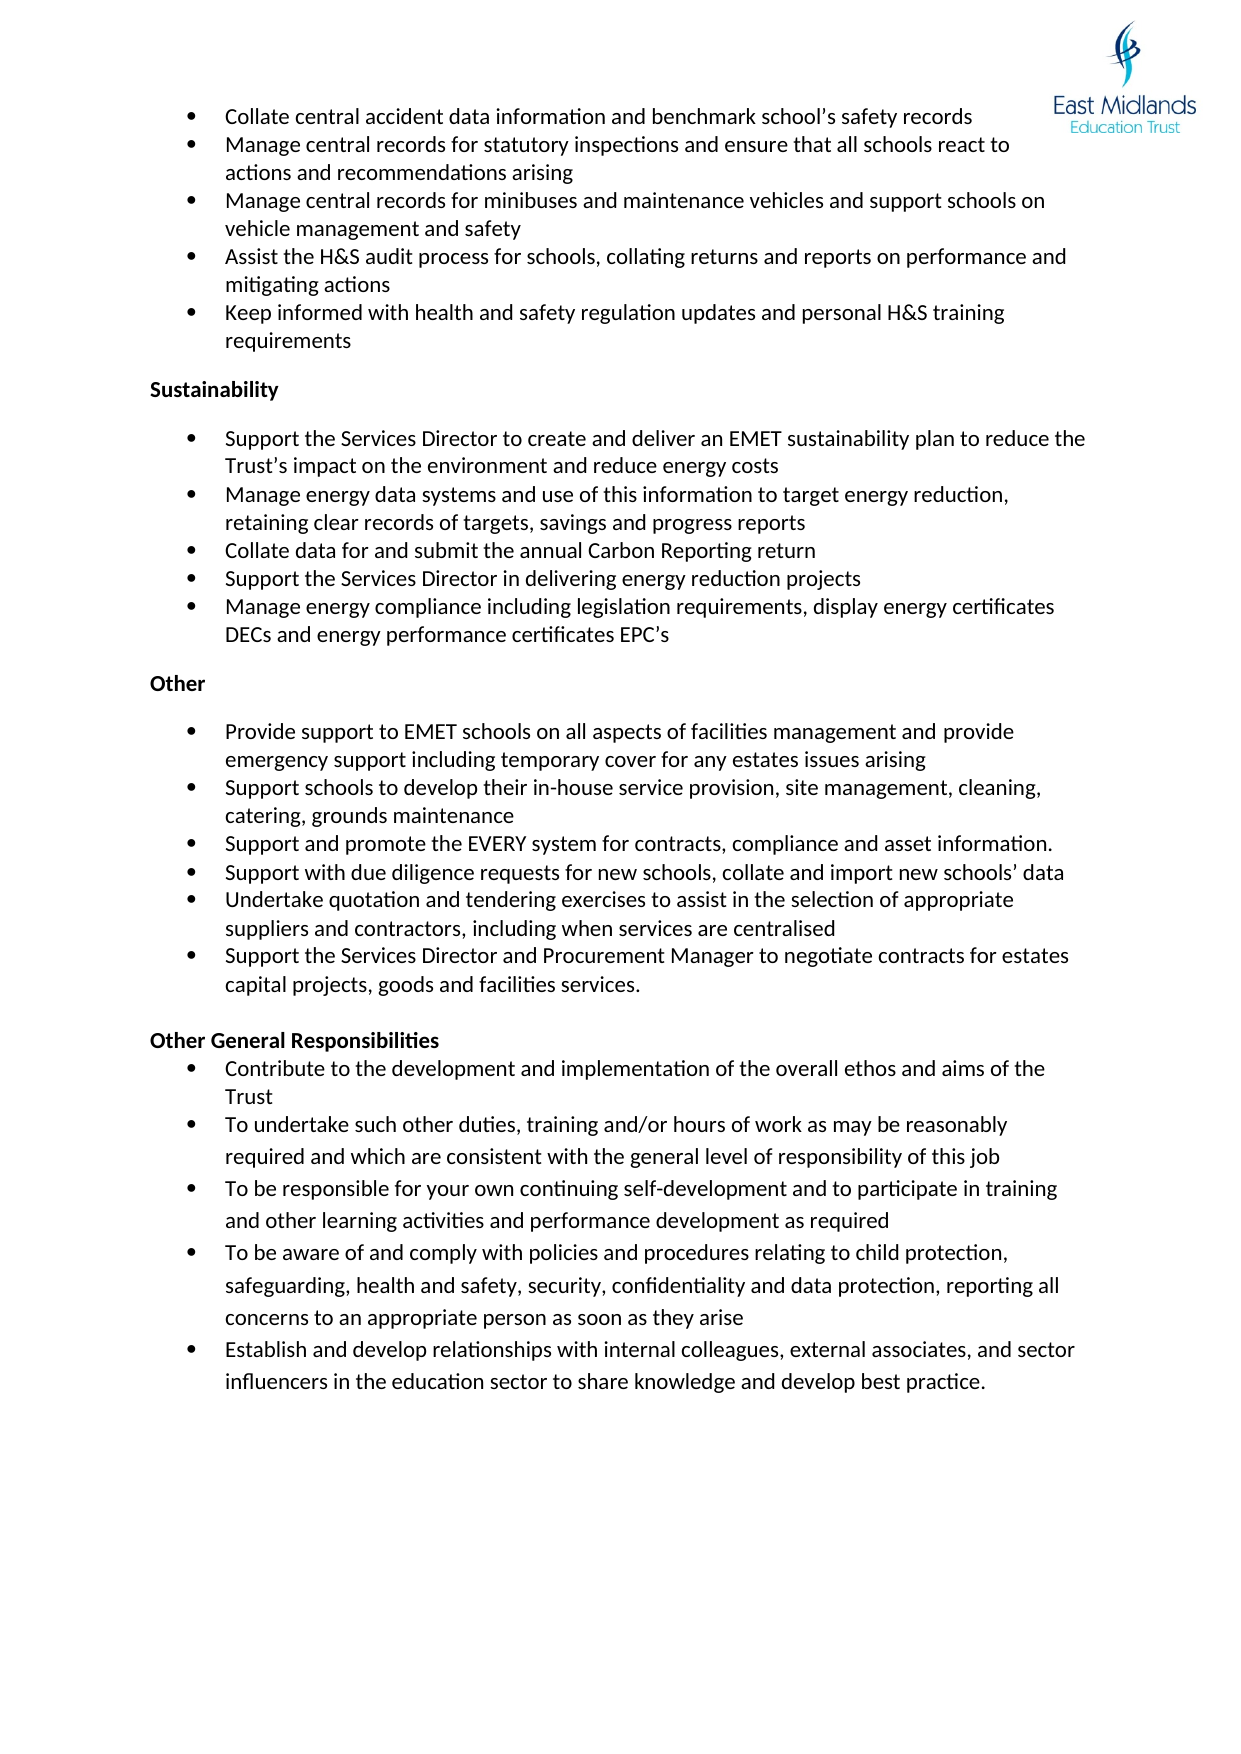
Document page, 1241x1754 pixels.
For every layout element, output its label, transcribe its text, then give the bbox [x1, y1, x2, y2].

list Contribute to the development and implementation of the overall ethos and aims of the Trust [187, 1054, 1090, 1110]
list Support the Services Director and Procurement Manager to negotiate contracts for estates capital projects, goods and facilities services. [187, 942, 1090, 998]
list Manage energy data systems and use of this information to target energy reduction, retaining clear records of targets, savings and progress reports [187, 480, 1090, 536]
text Other [150, 669, 1090, 697]
list Assist the H&S audit process for schools, collating returns and reports on performance and mitigating actions [187, 242, 1090, 298]
list Undertake quotation and tendering exercises to assist in the selection of appropriate suppliers and contractors, including when services are centralised [187, 886, 1090, 942]
picture [1031, 20, 1218, 133]
list Collate data for and submit the annual Carbon Reporting return [187, 536, 1090, 564]
list Manage energy compliance including legislation requirements, display energy certificates DECs and energy performance certificates EPC’s [187, 592, 1090, 648]
list Support with due diligence requests for new schools, collate and import new schools’ data [187, 858, 1090, 886]
list Support the Services Director to create and deliver an EMET sustainability plan to reduce the Trust’s impact on the environment and reduce energy costs [187, 424, 1090, 480]
list To be aware of and comply with policies and procedures relating to child protection, safeguarding, health and safety, security, confidentiality and data protection, reporting all concerns to an appropriate person as soon as they arise [187, 1238, 1090, 1331]
list Support and promote the EVERY system for contracts, compliance and asset information. [187, 829, 1090, 858]
list To be responsible for your own continuing self-development and to participate in training and other learning activities and performance development as required [187, 1174, 1090, 1234]
list Manage central records for minibuses and maintenance vehicles and support schools on vehicle management and safety [187, 186, 1090, 242]
list Manage central records for statutory inspections and ensure that all schools react to actions and recommendations arising [187, 130, 1090, 186]
list Collate central accident data information and benchmark school’s safety records [187, 102, 1090, 130]
list To undertake such other duties, training and/or hours of work as may be reasonably required and which are consistent with the general level of responsibility of this job [187, 1110, 1090, 1170]
text Other General Responsibilities [150, 1026, 1090, 1054]
list Support the Services Director in delivering energy reduction projects [187, 564, 1090, 592]
list Support schools to develop their in-house service provision, site management, cleaning, catering, grounds maintenance [187, 773, 1090, 829]
text Sustainability [150, 375, 1090, 403]
list Keep informed with health and safety regulation updates and personal H&S training requirements [187, 298, 1090, 354]
list Provide support to EMET schools on all aspects of facilities management and provide emergency support including temporary cover for any estates issues arising [187, 717, 1090, 773]
list Establish and develop relationships with internal colleagues, external associates, and sector influencers in the education sector to share knowledge and develop best practice. [187, 1335, 1090, 1395]
